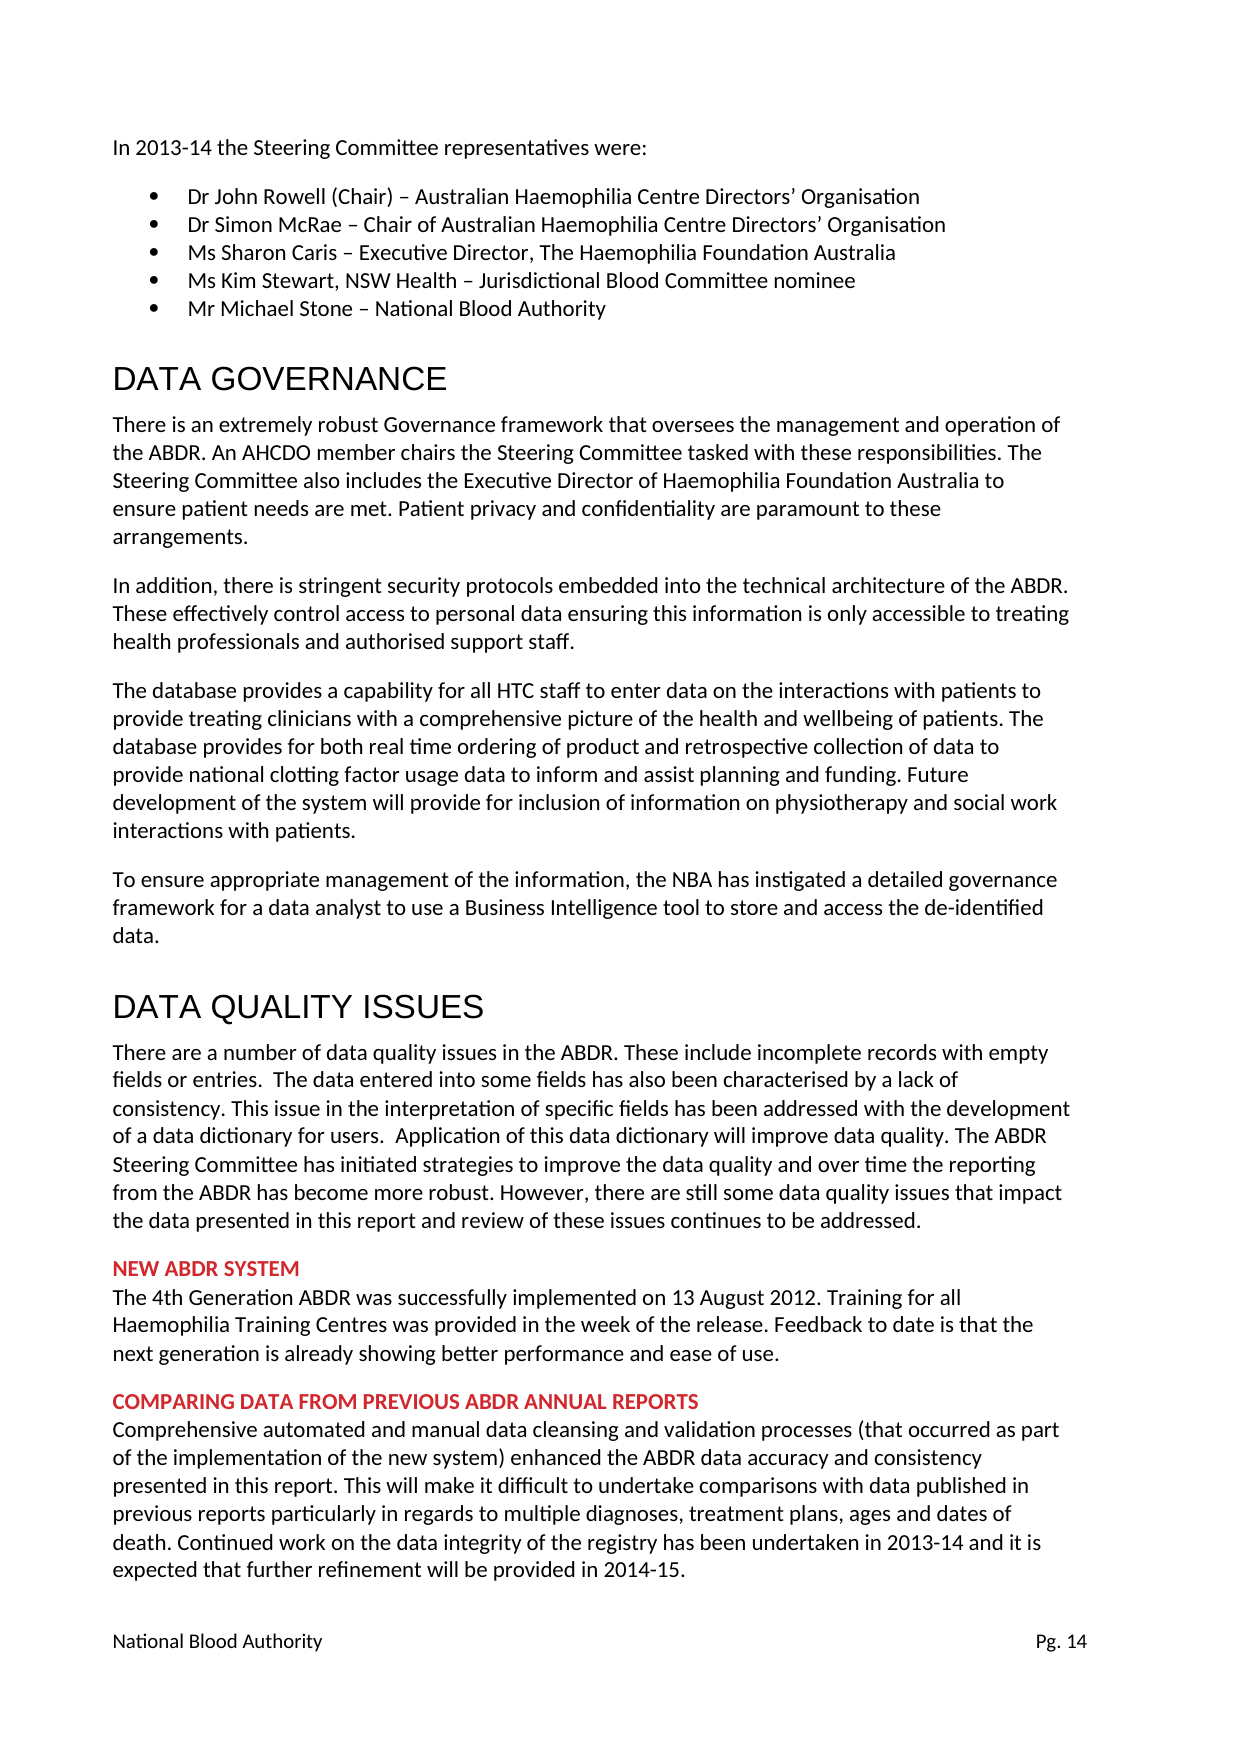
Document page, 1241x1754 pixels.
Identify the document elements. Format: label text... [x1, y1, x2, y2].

text Comprehensive automated and manual data cleansing and validation processes (that occurred as part of the implementation of the new system) enhanced the ABDR data accuracy and consistency presented in this report. This will make it difficult to undertake comparisons with data published in previous reports particularly in regards to multiple diagnoses, treatment plans, ages and dates of death. Continued work on the data integrity of the registry has been undertaken in 2013-14 and it is expected that further refinement will be provided in 2014-15. [112, 1416, 1072, 1584]
text There are a number of data quality issues in the ABDR. These include incomplete records with empty fields or entries. The data entered into some fields has also been characterised by a lack of consistency. This issue in the interpretation of specific fields has been addressed with the development of a data dictionary for users. Application of this data dictionary will improve data quality. The ABDR Steering Committee has initiated strategies to improve the data quality and over time the reporting from the ABDR has become more robust. However, there are still some data quality issues that impact the data presented in this report and review of these issues continues to be addressed. [112, 1038, 1072, 1234]
text To ensure appropriate management of the information, the NBA has instigated a detailed governance framework for a data analyst to use a Business Intelligence tool to store and access the de-identified data. [112, 865, 1072, 949]
subtitle Comparing data from previous ABDR annual reports [112, 1387, 1072, 1416]
subtitle New ABDR system [112, 1254, 1072, 1283]
text The database provides a capability for all HTC staff to enter data on the interactions with patients to provide treating clinicians with a comprehensive picture of the health and wellbeing of patients. The database provides for both real time ordering of product and retrospective collection of data to provide national clotting factor usage data to inform and assist planning and funding. Future development of the system will provide for inclusion of information on physiotherapy and social work interactions with patients. [112, 676, 1072, 844]
list Dr John Rowell (Chair) – Australian Haemophilia Centre Directors’ Organisation [150, 182, 1072, 210]
text The 4th Generation ABDR was successfully implemented on 13 August 2012. Training for all Haemophilia Training Centres was provided in the week of the release. Feedback to date is that the next generation is already showing better performance and ease of use. [112, 1283, 1072, 1367]
list Ms Sharon Caris – Executive Director, The Haemophilia Foundation Australia [150, 238, 1072, 266]
subtitle Data governance [112, 359, 1072, 398]
text There is an extremely robust Governance framework that oversees the management and operation of the ABDR. An AHCDO member chairs the Steering Committee tasked with these responsibilities. The Steering Committee also includes the Executive Director of Haemophilia Foundation Australia to ensure patient needs are met. Patient privacy and confidentiality are paramount to these arrangements. [112, 410, 1072, 550]
list Mr Michael Stone – National Blood Authority [150, 294, 1072, 322]
text In 2013-14 the Steering Committee representatives were: [112, 133, 1072, 161]
list Ms Kim Stewart, NSW Health – Jurisdictional Blood Committee nominee [150, 266, 1072, 294]
list Dr Simon McRae – Chair of Australian Haemophilia Centre Directors’ Organisation [150, 210, 1072, 238]
text In addition, there is stringent security protocols embedded into the technical architecture of the ABDR. These effectively control access to personal data ensuring this information is only accessible to treating health professionals and authorised support staff. [112, 571, 1072, 655]
subtitle Data quality issues [112, 987, 1072, 1025]
